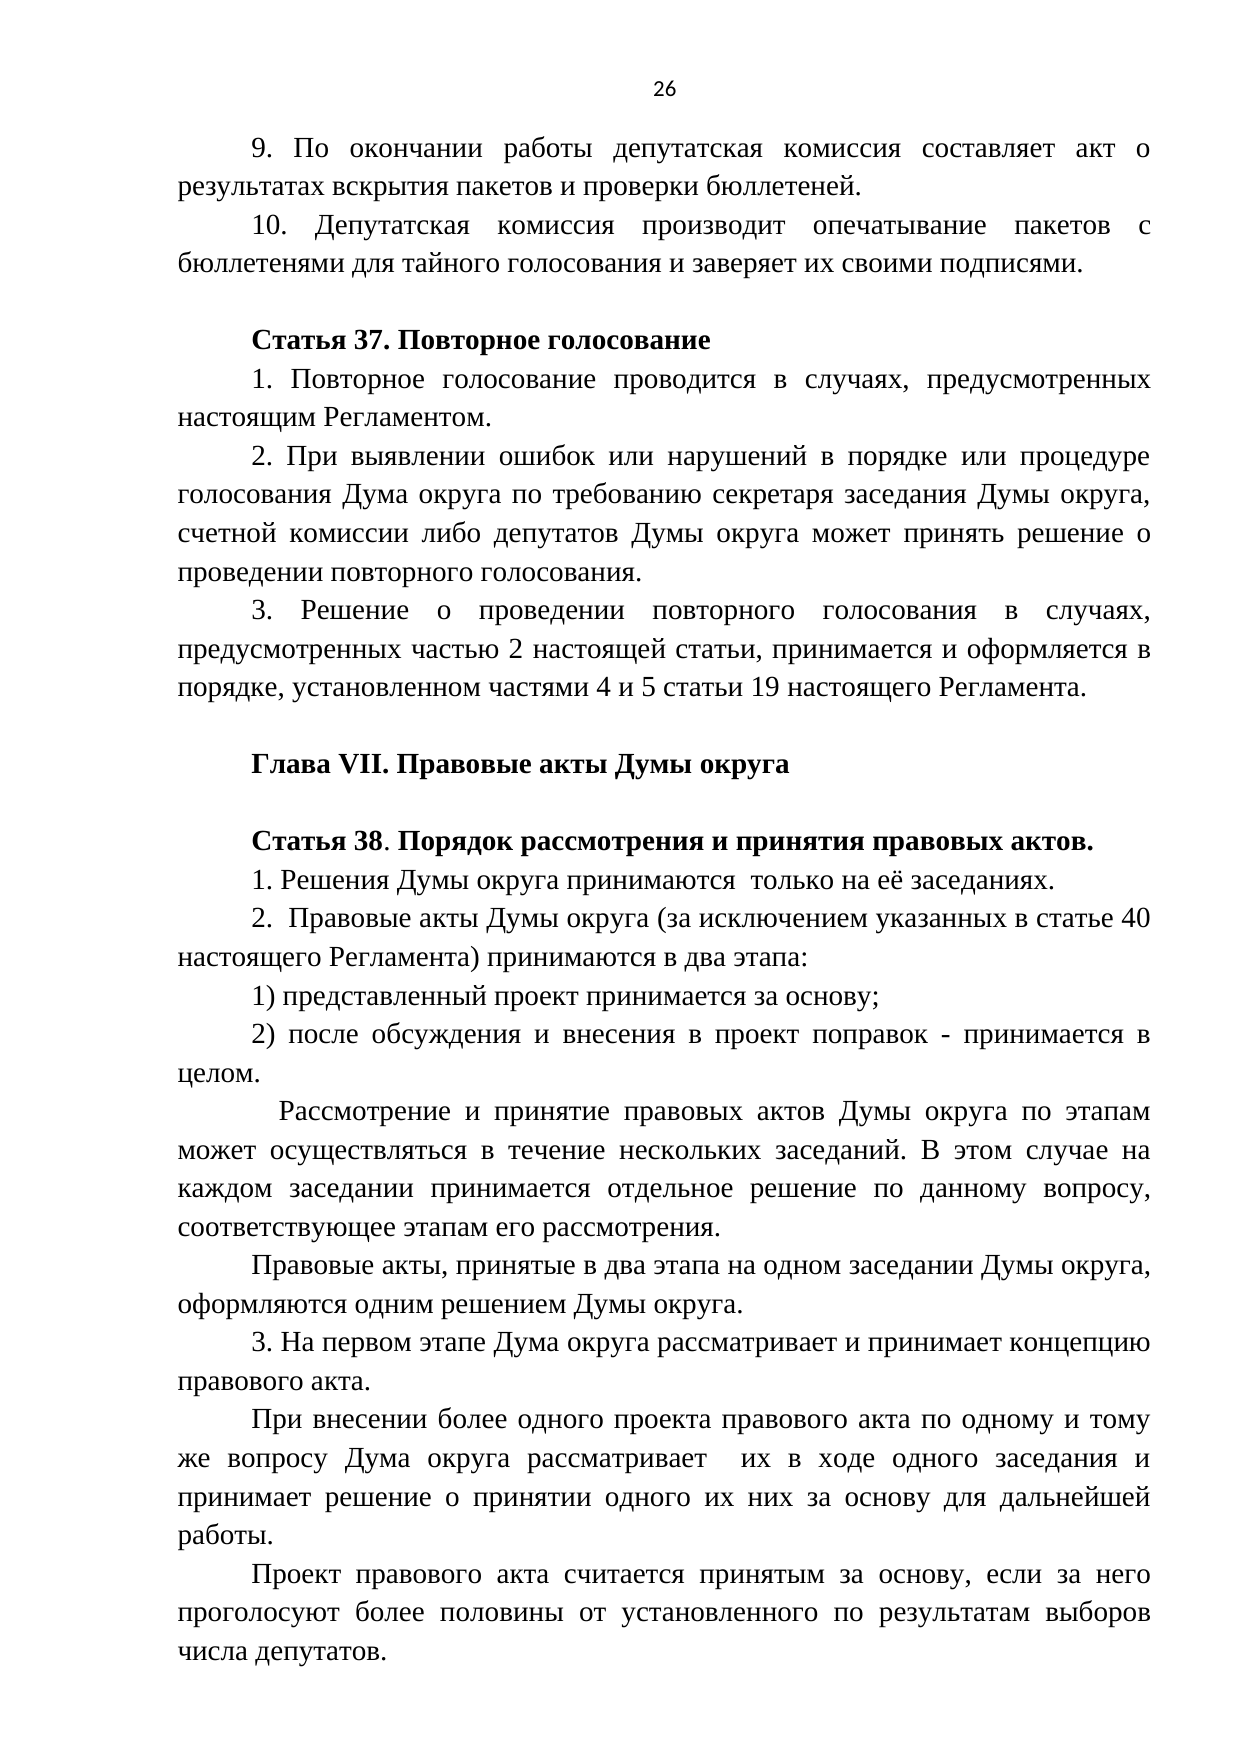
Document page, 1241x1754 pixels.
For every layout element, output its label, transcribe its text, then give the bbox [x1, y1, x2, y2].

text Рассмотрение и принятие правовых актов Думы округа по этапам может осуществляться в течение нескольких заседаний. В этом случае на каждом заседании принимается отдельное решение по данному вопросу, соответствующее этапам его рассмотрения. [177, 1093, 1152, 1242]
text Проект правового акта считается принятым за основу, если за него проголосуют более половины от установленного по результатам выборов числа депутатов. [177, 1556, 1152, 1666]
text 3. Решение о проведении повторного голосования в случаях, предусмотренных частью 2 настоящей статьи, принимается и оформляется в порядке, установленном частями 4 и 5 статьи 19 настоящего Регламента. [177, 592, 1152, 703]
text 9. По окончании работы депутатская комиссия составляет акт о результатах вскрытия пакетов и проверки бюллетеней. [177, 130, 1152, 202]
text 1. Решения Думы округа принимаются только на её заседаниях. [177, 862, 1152, 896]
text Глава VII. Правовые акты Думы округа [177, 746, 1152, 780]
text 2. При выявлении ошибок или нарушений в порядке или процедуре голосования Дума округа по требованию секретаря заседания Думы округа, счетной комиссии либо депутатов Думы округа может принять решение о проведении повторного голосования. [177, 438, 1152, 587]
text При внесении более одного проекта правового акта по одному и тому же вопросу Дума округа рассматривает их в ходе одного заседания и принимает решение о принятии одного их них за основу для дальнейшей работы. [177, 1402, 1152, 1551]
text 1) представленный проект принимается за основу; [177, 978, 1152, 1011]
text Статья 38. Порядок рассмотрения и принятия правовых актов. [177, 823, 1152, 857]
text 2) после обсуждения и внесения в проект поправок - принимается в целом. [177, 1016, 1152, 1088]
text 2. Правовые акты Думы округа (за исключением указанных в статье 40 настоящего Регламента) принимаются в два этапа: [177, 901, 1152, 973]
text 10. Депутатская комиссия производит опечатывание пакетов с бюллетенями для тайного голосования и заверяет их своими подписями. [177, 207, 1152, 279]
text 1. Повторное голосование проводится в случаях, предусмотренных настоящим Регламентом. [177, 361, 1152, 433]
text 3. На первом этапе Дума округа рассматривает и принимает концепцию правового акта. [177, 1324, 1152, 1397]
text Статья 37. Повторное голосование [177, 322, 1152, 356]
text Правовые акты, принятые в два этапа на одном заседании Думы округа, оформляются одним решением Думы округа. [177, 1247, 1152, 1319]
